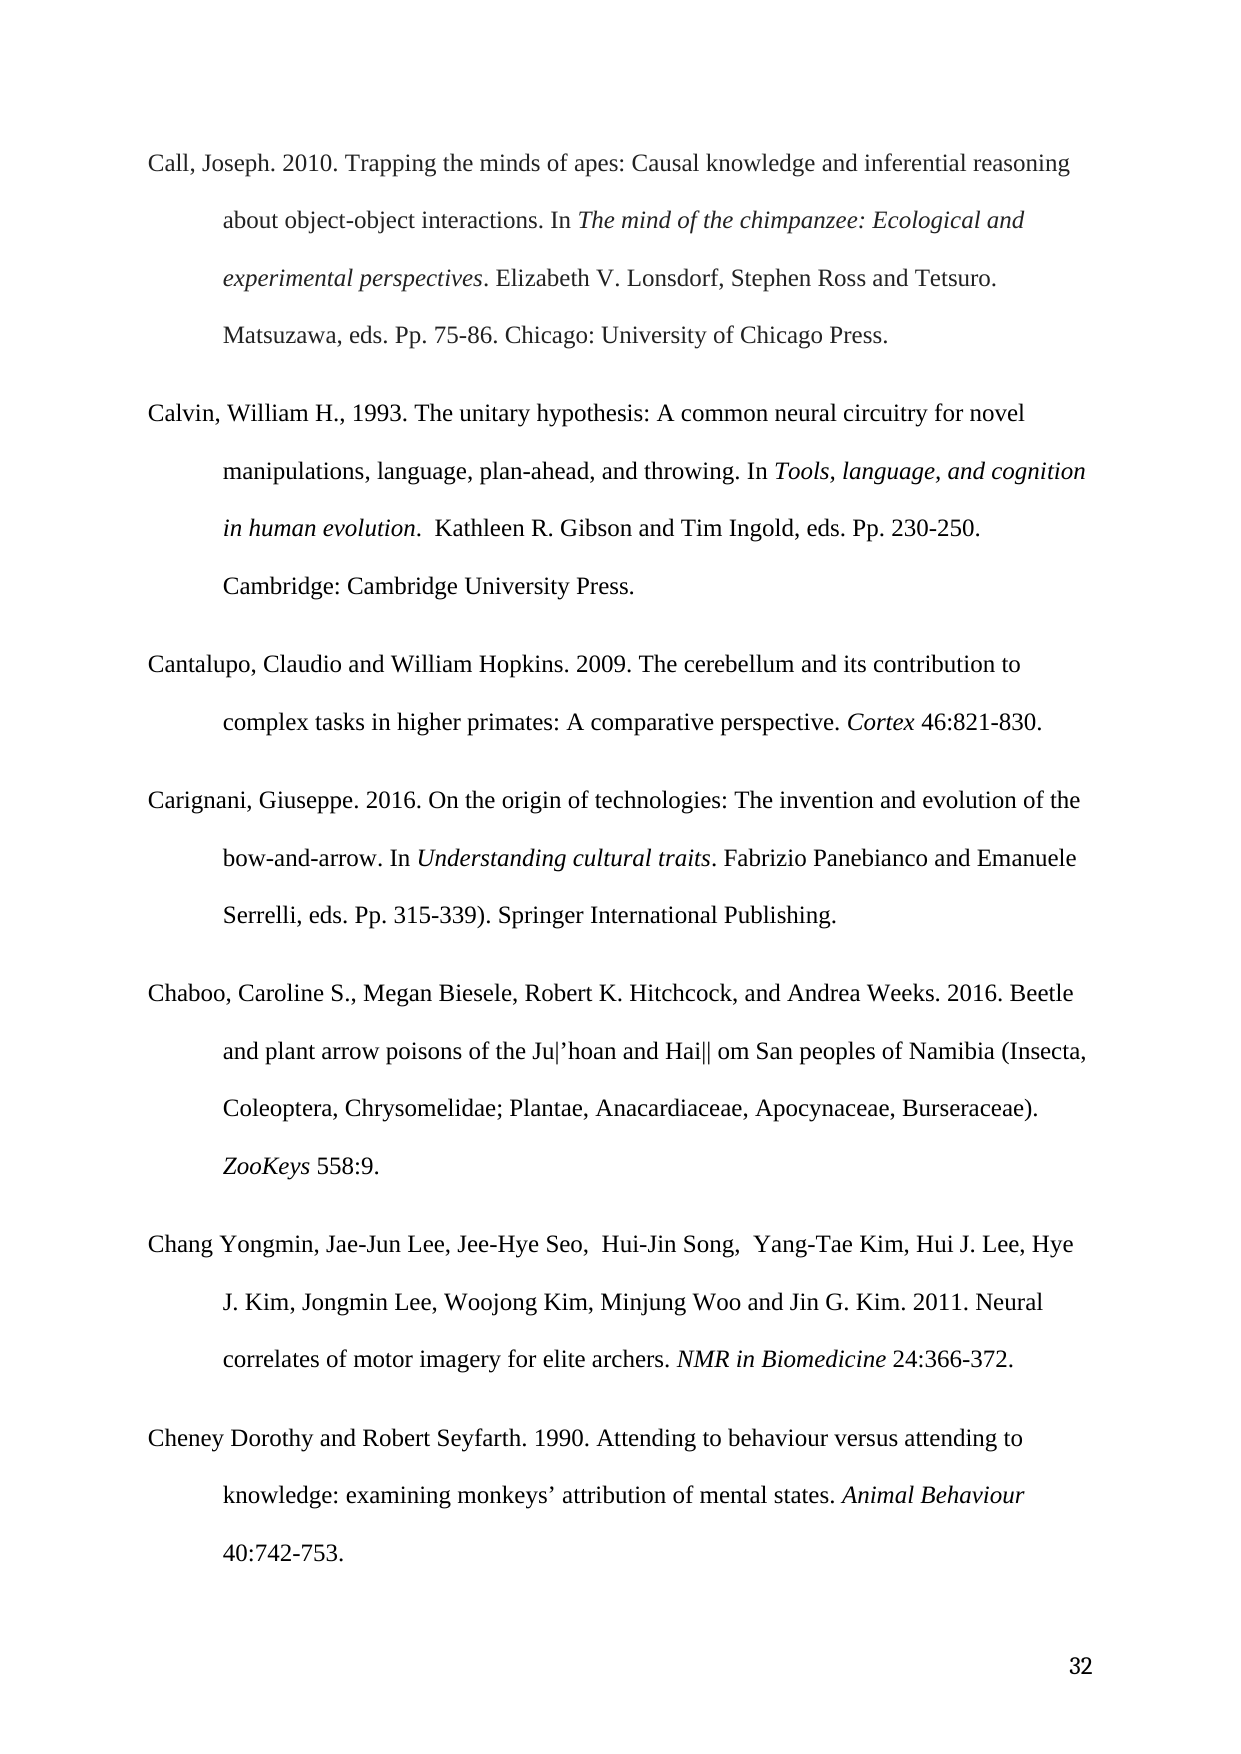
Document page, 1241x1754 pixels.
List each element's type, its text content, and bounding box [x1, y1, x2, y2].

text Call, Joseph. 2010. Trapping the minds of apes: Causal knowledge and inferential reasoning about object-object interactions. In The mind of the chimpanzee: Ecological and experimental perspectives. Elizabeth V. Lonsdorf, Stephen Ross and Tetsuro. Matsuzawa, eds. Pp. 75-86. Chicago: University of Chicago Press. [148, 148, 1093, 349]
text Cheney Dorothy and Robert Seyfarth. 1990. Attending to behaviour versus attending to knowledge: examining monkeys’ attribution of mental states. Animal Behaviour 40:742-753. [148, 1423, 1093, 1566]
text Chaboo, Caroline S., Megan Biesele, Robert K. Hitchcock, and Andrea Weeks. 2016. Beetle and plant arrow poisons of the Ju|’hoan and Hai|| om San peoples of Namibia (Insecta, Coleoptera, Chrysomelidae; Plantae, Anacardiaceae, Apocynaceae, Burseraceae). ZooKeys 558:9. [148, 978, 1093, 1180]
text Calvin, William H., 1993. The unitary hypothesis: A common neural circuitry for novel manipulations, language, plan-ahead, and throwing. In Tools, language, and cognition in human evolution. Kathleen R. Gibson and Tim Ingold, eds. Pp. 230-250. Cambridge: Cambridge University Press. [148, 398, 1093, 600]
text Carignani, Giuseppe. 2016. On the origin of technologies: The invention and evolution of the bow-and-arrow. In Understanding cultural traits. Fabrizio Panebianco and Emanuele Serrelli, eds. Pp. 315-339). Springer International Publishing. [148, 785, 1093, 929]
text Cantalupo, Claudio and William Hopkins. 2009. The cerebellum and its contribution to complex tasks in higher primates: A comparative perspective. Cortex 46:821-830. [148, 649, 1093, 736]
text Chang Yongmin, Jae-Jun Lee, Jee-Hye Seo, Hui-Jin Song, Yang-Tae Kim, Hui J. Lee, Hye J. Kim, Jongmin Lee, Woojong Kim, Minjung Woo and Jin G. Kim. 2011. Neural correlates of motor imagery for elite archers. NMR in Biomedicine 24:366-372. [148, 1229, 1093, 1373]
